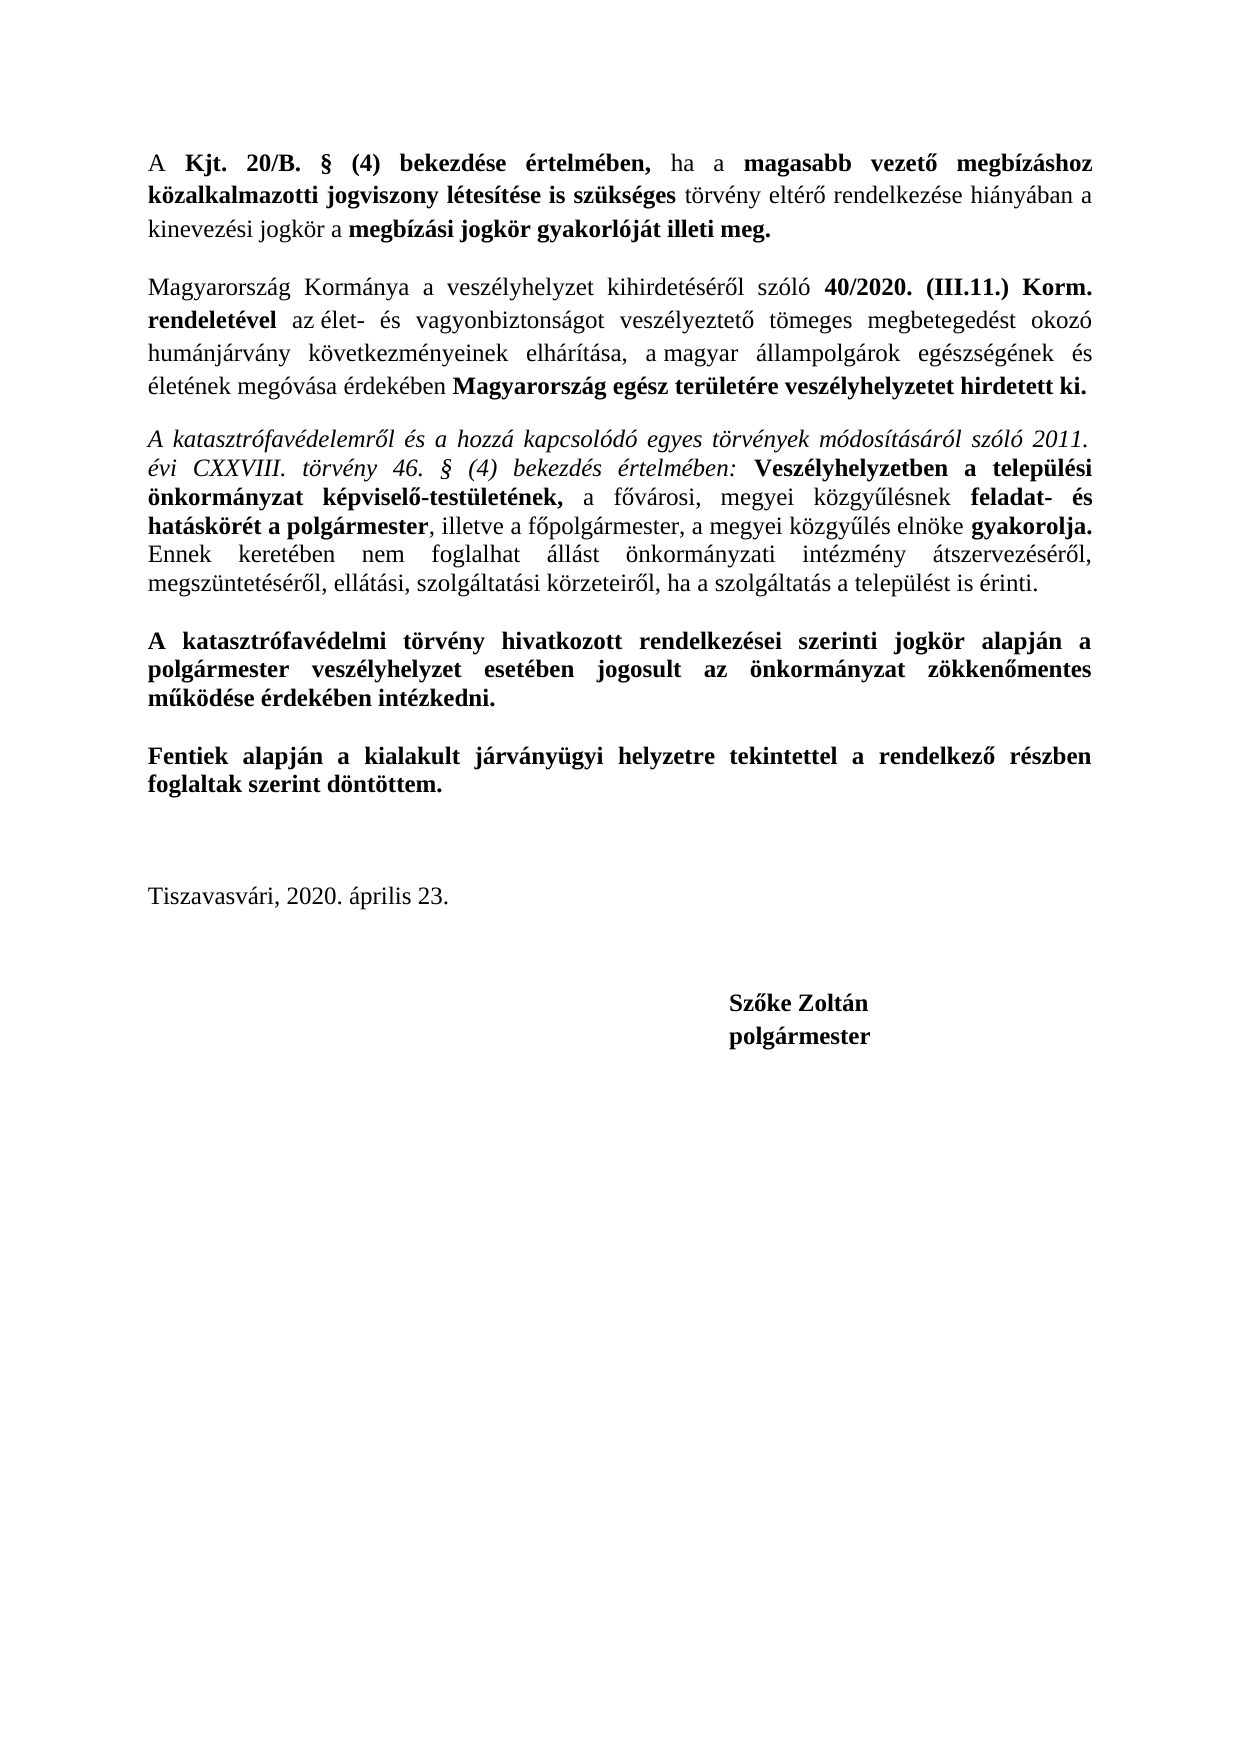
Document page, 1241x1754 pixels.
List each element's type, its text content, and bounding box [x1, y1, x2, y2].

text Tiszavasvári, 2020. április 23. [148, 881, 1093, 910]
text A katasztrófavédelemről és a hozzá kapcsolódó egyes törvények módosításáról szóló 2011. évi CXXVIII. törvény 46. § (4) bekezdés értelmében: Veszélyhelyzetben a települési önkormányzat képviselő-testületének, a fővárosi, megyei közgyűlésnek feladat- és hatáskörét a polgármester, illetve a főpolgármester, a megyei közgyűlés elnöke gyakorolja. Ennek keretében nem foglalhat állást önkormányzati intézmény átszervezéséről, megszüntetéséről, ellátási, szolgáltatási körzeteiről, ha a szolgáltatás a települést is érinti. [148, 424, 1093, 597]
text Szőke Zoltán [148, 988, 1093, 1017]
text A katasztrófavédelmi törvény hivatkozott rendelkezései szerinti jogkör alapján a polgármester veszélyhelyzet esetében jogosult az önkormányzat zökkenőmentes működése érdekében intézkedni. [148, 626, 1093, 712]
text Fentiek alapján a kialakult járványügyi helyzetre tekintettel a rendelkező részben foglaltak szerint döntöttem. [148, 741, 1093, 798]
text polgármester [148, 1021, 1093, 1049]
text Magyarország Kormánya a veszélyhelyzet kihirdetéséről szóló 40/2020. (III.11.) Korm. rendeletével az élet- és vagyonbiztonságot veszélyeztető tömeges megbetegedést okozó humánjárvány következményeinek elhárítása, a magyar állampolgárok egészségének és életének megóvása érdekében Magyarország egész területére veszélyhelyzetet hirdetett ki. [148, 272, 1093, 399]
text A Kjt. 20/B. § (4) bekezdése értelmében, ha a magasabb vezető megbízáshoz közalkalmazotti jogviszony létesítése is szükséges törvény eltérő rendelkezése hiányában a kinevezési jogkör a megbízási jogkör gyakorlóját illeti meg. [148, 148, 1093, 242]
